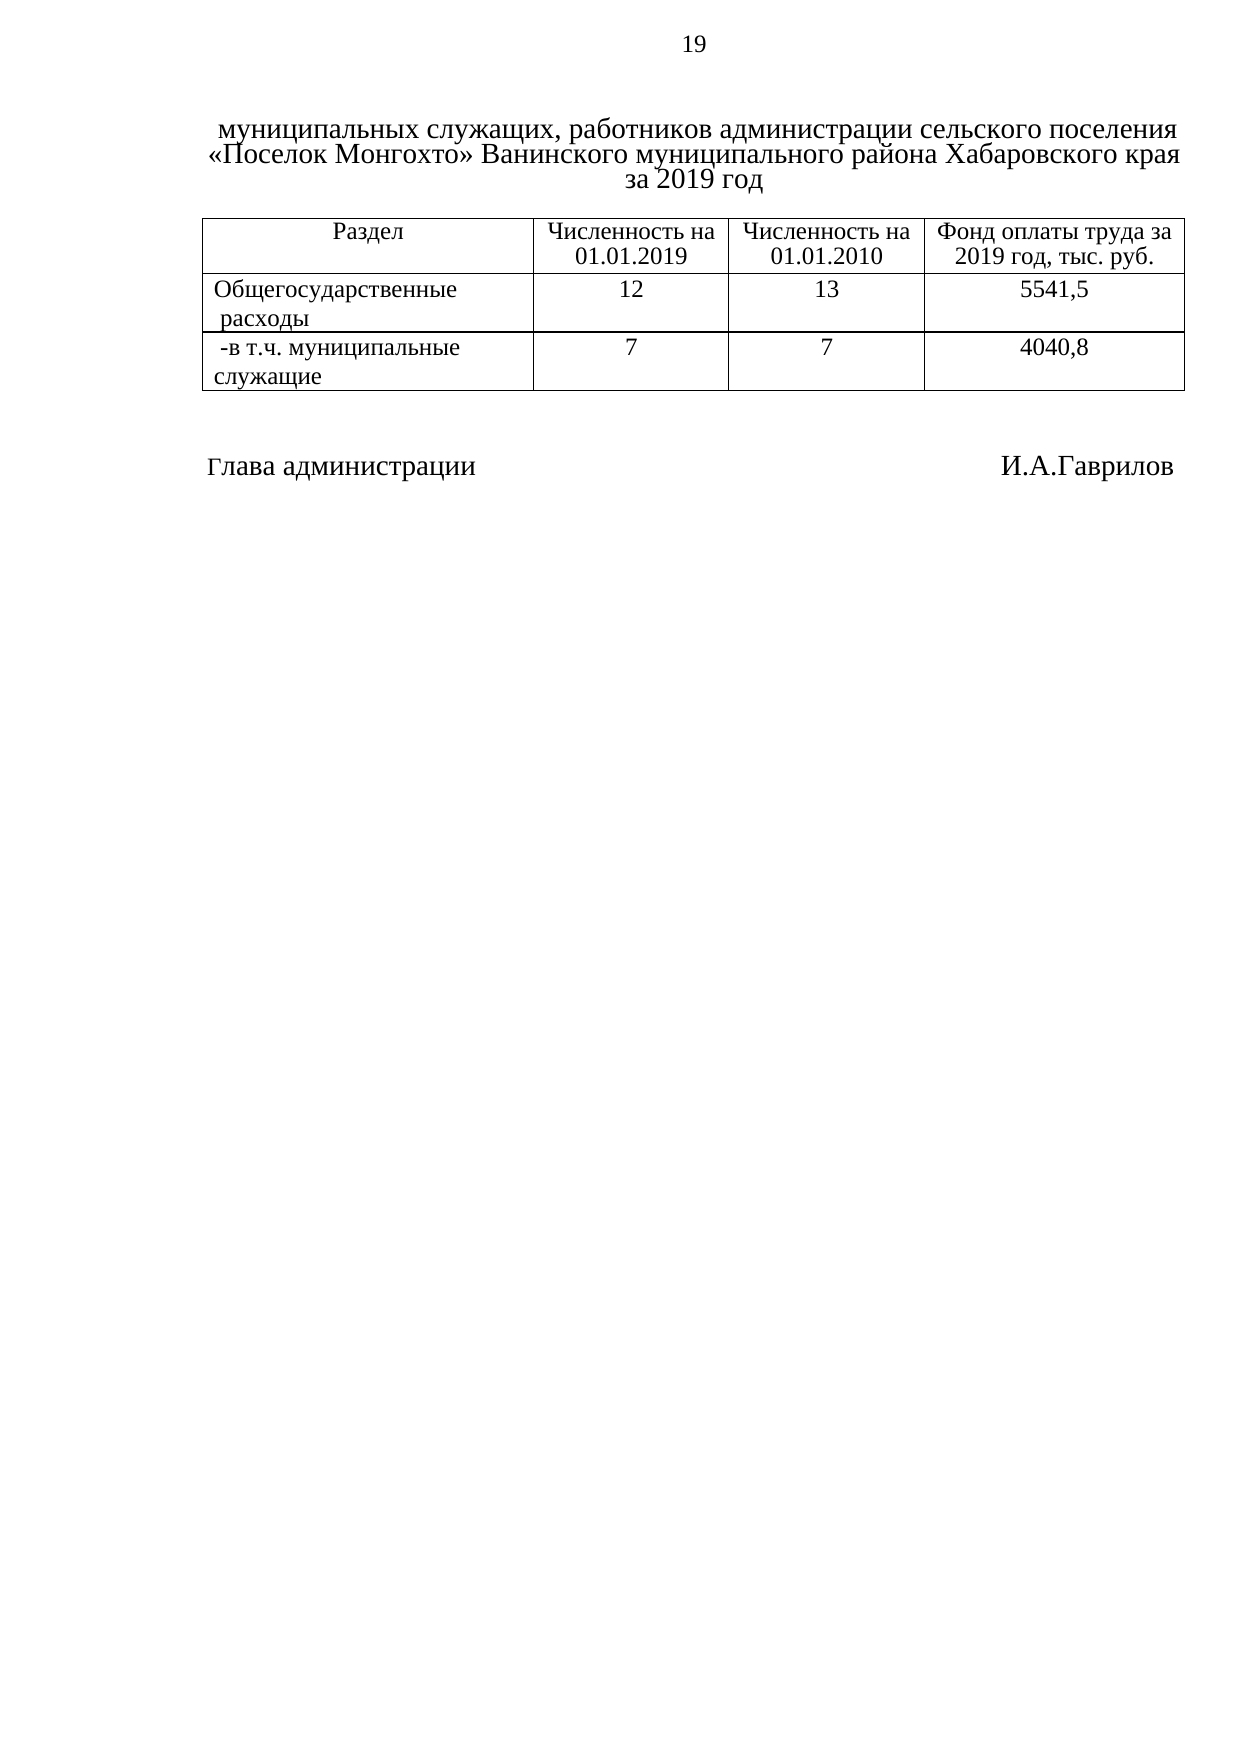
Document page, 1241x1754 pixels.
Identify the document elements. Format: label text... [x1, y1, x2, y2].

table_header Фонд оплаты труда за 2019 год, тыс. руб. [925, 219, 1184, 273]
table_header Раздел [203, 219, 533, 273]
table_cell 4040,8 [925, 333, 1184, 390]
text Глава администрации И.А.Гаврилов [207, 448, 1181, 482]
text муниципальных служащих, работников администрации сельского поселения «Поселок Монгохто» Ванинского муниципального района Хабаровского края [207, 118, 1181, 168]
text за 2019 год [207, 168, 1181, 193]
table_cell Общегосударственные расходы [203, 274, 533, 331]
table_cell 13 [729, 274, 924, 331]
table_cell 12 [534, 274, 728, 331]
table_header Численность на 01.01.2019 [534, 219, 728, 273]
table_cell -в т.ч. муниципальные служащие [203, 333, 533, 390]
table_cell 5541,5 [925, 274, 1184, 331]
table_cell 7 [729, 333, 924, 390]
table_cell 7 [534, 333, 728, 390]
table_header Численность на 01.01.2010 [729, 219, 924, 273]
